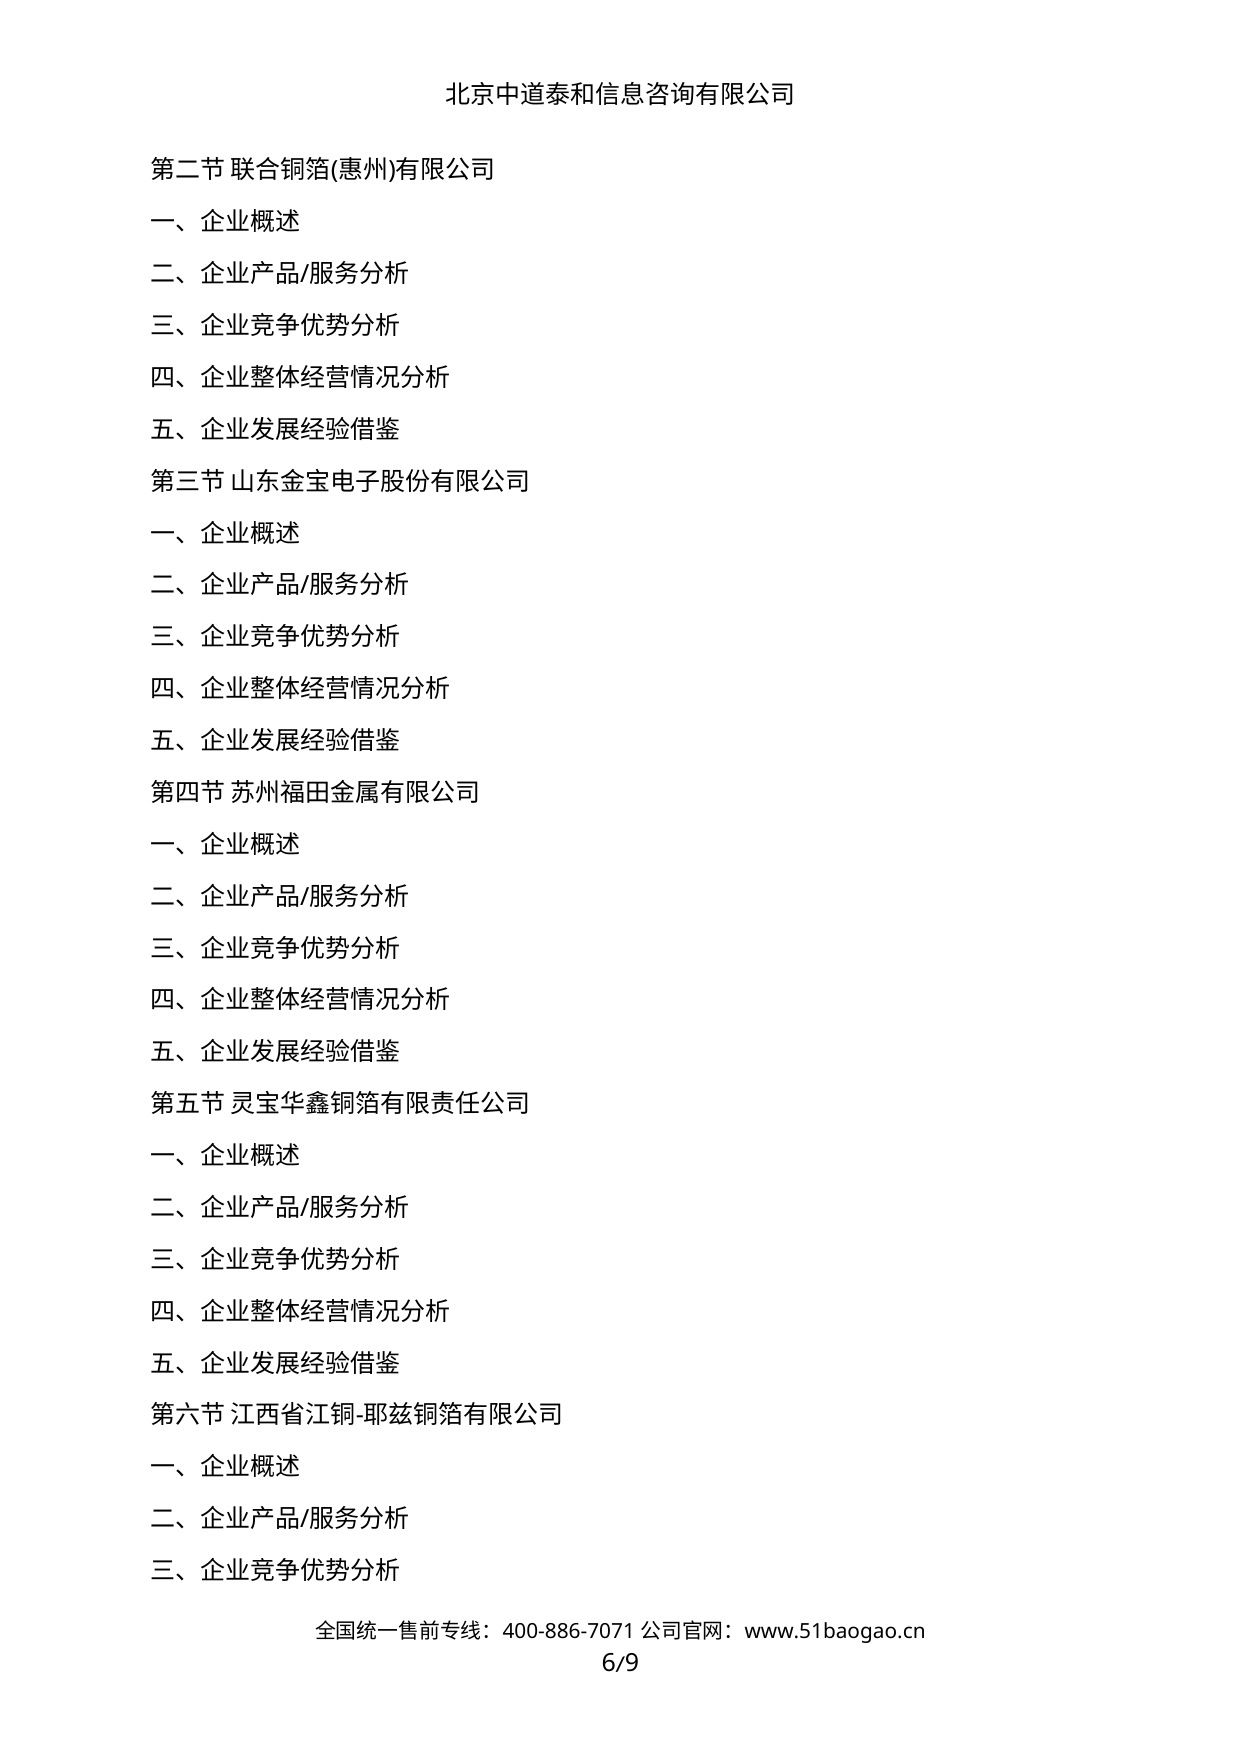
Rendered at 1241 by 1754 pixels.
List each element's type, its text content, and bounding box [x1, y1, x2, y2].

text 五、企业发展经验借鉴 [150, 1032, 1090, 1068]
text 四、企业整体经营情况分析 [150, 357, 1090, 394]
text 一、企业概述 [150, 1447, 1090, 1483]
text 第六节 江西省江铜-耶兹铜箔有限公司 [150, 1395, 1090, 1431]
text 第五节 灵宝华鑫铜箔有限责任公司 [150, 1084, 1090, 1120]
text 一、企业概述 [150, 202, 1090, 238]
text 四、企业整体经营情况分析 [150, 980, 1090, 1016]
text 一、企业概述 [150, 1136, 1090, 1172]
text 二、企业产品/服务分析 [150, 1499, 1090, 1535]
text 三、企业竞争优势分析 [150, 928, 1090, 964]
text 二、企业产品/服务分析 [150, 1187, 1090, 1224]
text 一、企业概述 [150, 824, 1090, 861]
text 四、企业整体经营情况分析 [150, 669, 1090, 705]
text 三、企业竞争优势分析 [150, 1551, 1090, 1587]
text 三、企业竞争优势分析 [150, 617, 1090, 653]
text 二、企业产品/服务分析 [150, 876, 1090, 912]
text 三、企业竞争优势分析 [150, 1239, 1090, 1276]
text 五、企业发展经验借鉴 [150, 1343, 1090, 1379]
text 四、企业整体经营情况分析 [150, 1291, 1090, 1327]
text 第四节 苏州福田金属有限公司 [150, 772, 1090, 809]
text 二、企业产品/服务分析 [150, 565, 1090, 601]
text 五、企业发展经验借鉴 [150, 721, 1090, 757]
text 一、企业概述 [150, 513, 1090, 549]
text 第二节 联合铜箔(惠州)有限公司 [150, 150, 1090, 186]
text 三、企业竞争优势分析 [150, 306, 1090, 342]
text 二、企业产品/服务分析 [150, 254, 1090, 290]
text 五、企业发展经验借鉴 [150, 409, 1090, 446]
text 第三节 山东金宝电子股份有限公司 [150, 461, 1090, 497]
